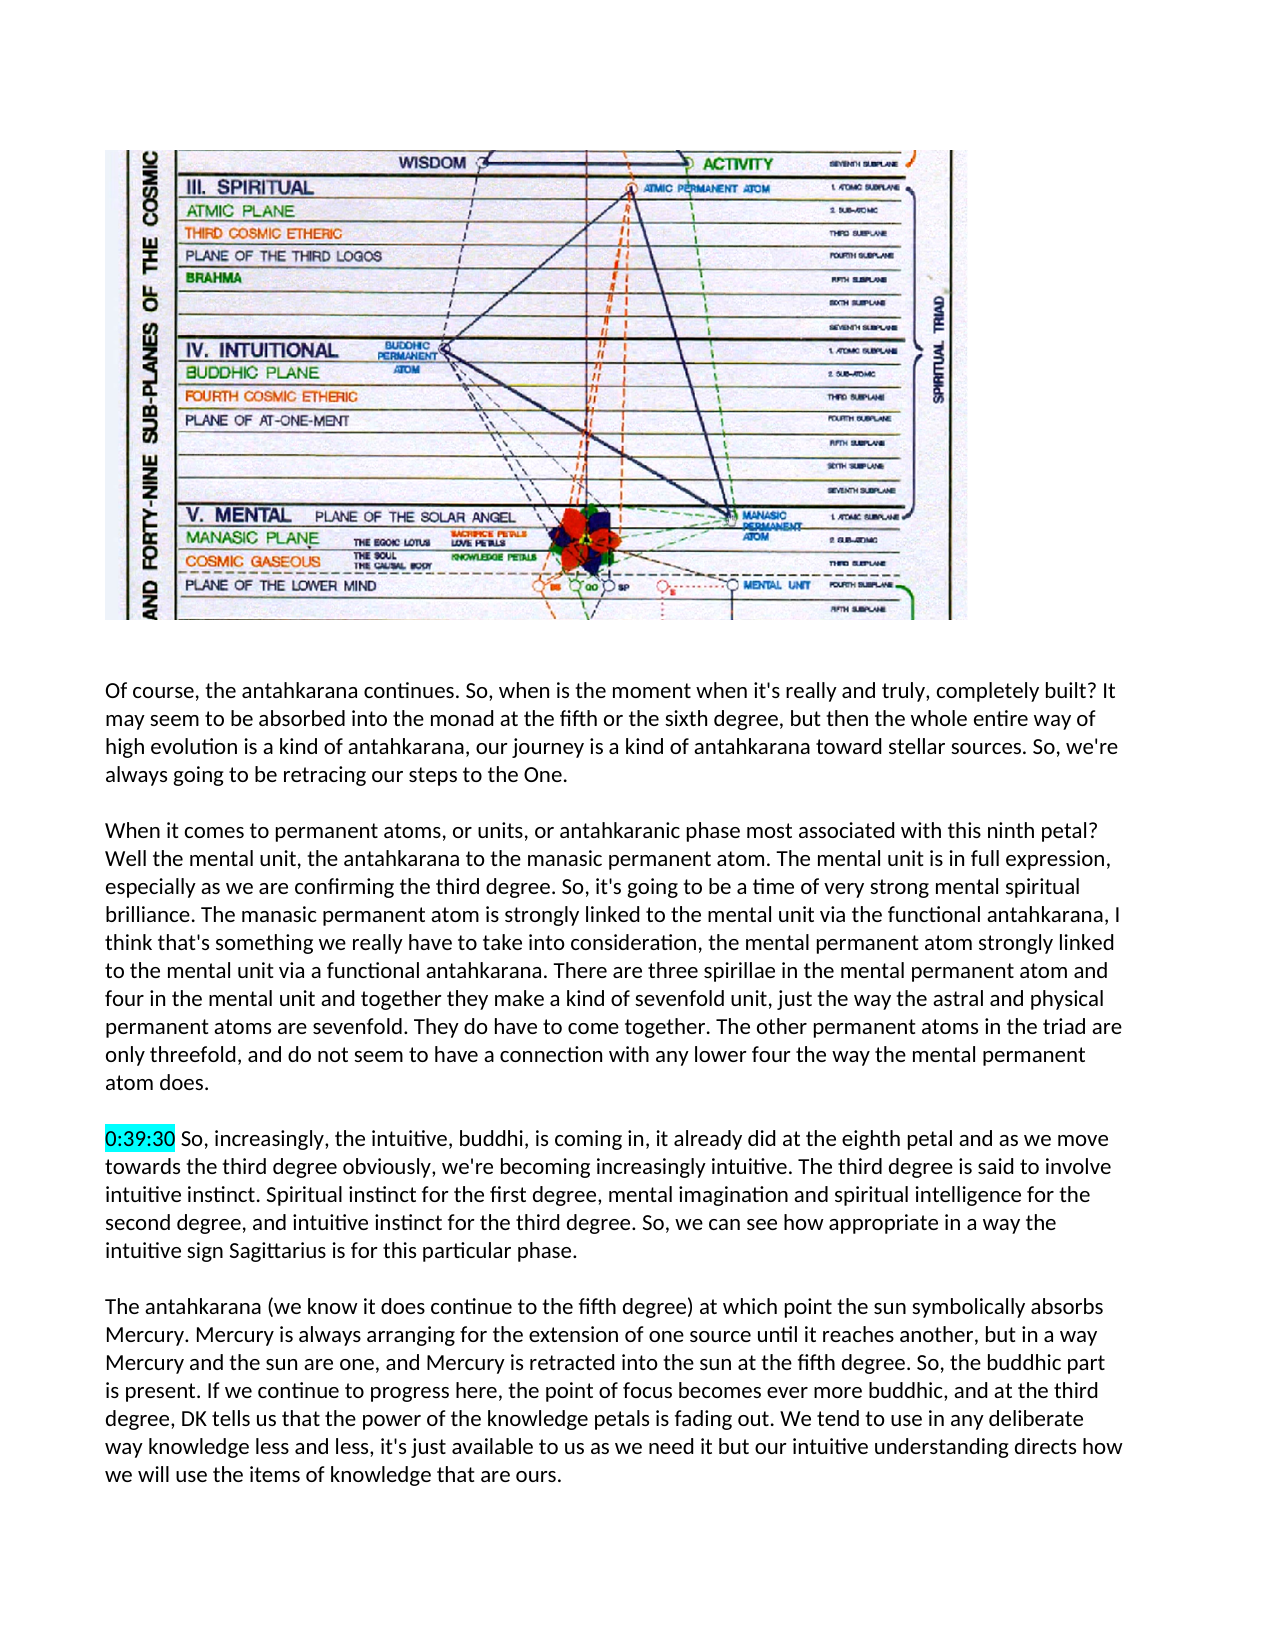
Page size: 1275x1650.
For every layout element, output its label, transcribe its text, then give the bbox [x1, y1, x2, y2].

text 0:39:30 So, increasingly, the intuitive, buddhi, is coming in, it already did at the eighth petal and as we move towards the third degree obviously, we're becoming increasingly intuitive. The third degree is said to involve intuitive instinct. Spiritual instinct for the first degree, mental imagination and spiritual intelligence for the second degree, and intuitive instinct for the third degree. So, we can see how appropriate in a way the intuitive sign Sagittarius is for this particular phase. [105, 1124, 1125, 1264]
text When it comes to permanent atoms, or units, or antahkaranic phase most associated with this ninth petal? Well the mental unit, the antahkarana to the manasic permanent atom. The mental unit is in full expression, especially as we are confirming the third degree. So, it's going to be a time of very strong mental spiritual brilliance. The manasic permanent atom is strongly linked to the mental unit via the functional antahkarana, I think that's something we really have to take into consideration, the mental permanent atom strongly linked to the mental unit via a functional antahkarana. There are three spirillae in the mental permanent atom and four in the mental unit and together they make a kind of sevenfold unit, just the way the astral and physical permanent atoms are sevenfold. They do have to come together. The other permanent atoms in the triad are only threefold, and do not seem to have a connection with any lower four the way the mental permanent atom does. [105, 816, 1125, 1096]
text Of course, the antahkarana continues. So, when is the moment when it's really and truly, completely built? It may seem to be absorbed into the monad at the fifth or the sixth degree, but then the whole entire way of high evolution is a kind of antahkarana, our journey is a kind of antahkarana toward stellar sources. So, we're always going to be retracing our steps to the One. [105, 676, 1125, 788]
text The antahkarana (we know it does continue to the fifth degree) at which point the sun symbolically absorbs Mercury. Mercury is always arranging for the extension of one source until it reaches another, but in a way Mercury and the sun are one, and Mercury is retracted into the sun at the fifth degree. So, the buddhic part is present. If we continue to progress here, the point of focus becomes ever more buddhic, and at the third degree, DK tells us that the power of the knowledge petals is fading out. We tend to use in any deliberate way knowledge less and less, it's just available to us as we need it but our intuitive understanding directs how we will use the items of knowledge that are ours. [105, 1292, 1125, 1488]
picture [105, 150, 968, 620]
